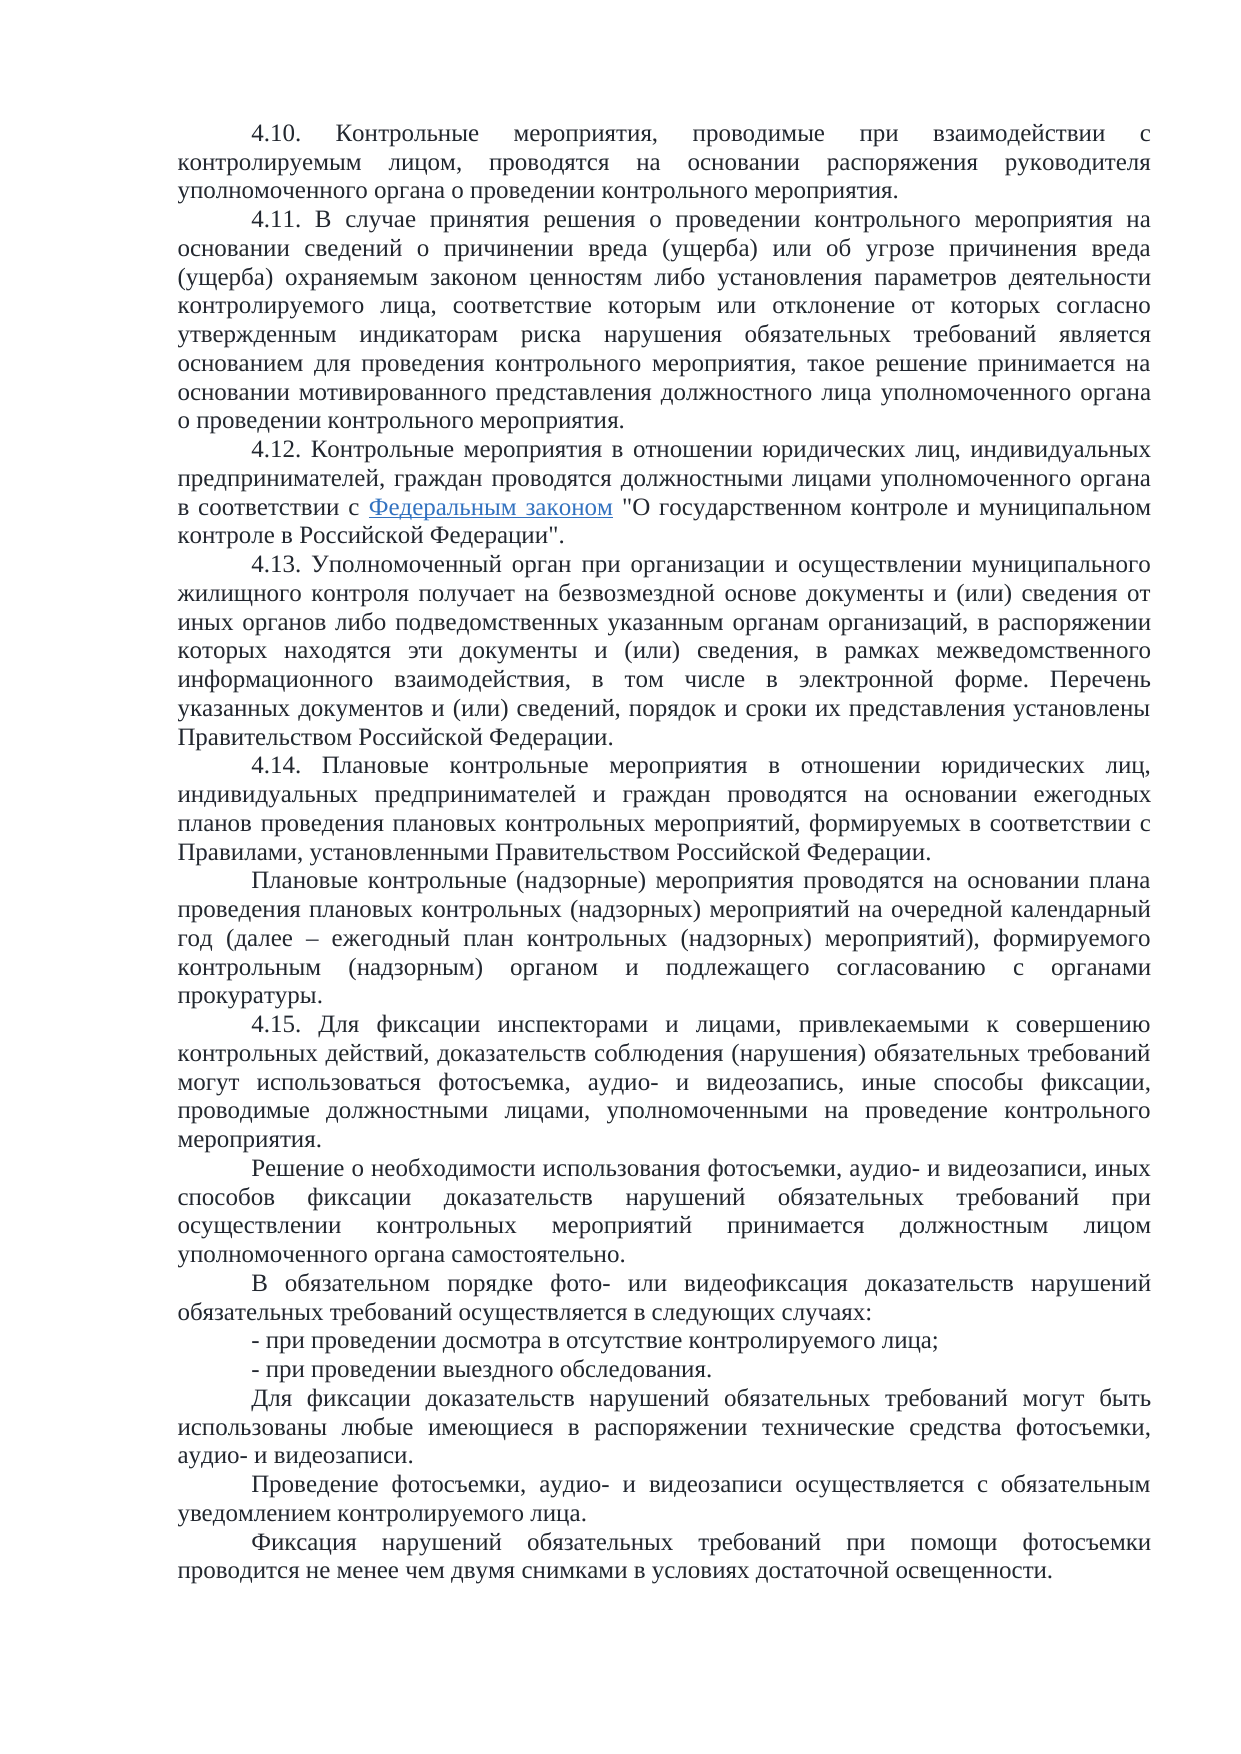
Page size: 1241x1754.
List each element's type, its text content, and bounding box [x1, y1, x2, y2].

text - при проведении выездного обследования. [177, 1354, 1152, 1383]
text - при проведении досмотра в отсутствие контролируемого лица; [177, 1326, 1152, 1354]
text 4.12. Контрольные мероприятия в отношении юридических лиц, индивидуальных предпринимателей, граждан проводятся должностными лицами уполномоченного органа в соответствии с Федеральным законом "О государственном контроле и муниципальном контроле в Российской Федерации". [177, 434, 1152, 549]
text Проведение фотосъемки, аудио- и видеозаписи осуществляется с обязательным уведомлением контролируемого лица. [177, 1469, 1152, 1527]
text Решение о необходимости использования фотосъемки, аудио- и видеозаписи, иных способов фиксации доказательств нарушений обязательных требований при осуществлении контрольных мероприятий принимается должностным лицом уполномоченного органа самостоятельно. [177, 1153, 1152, 1268]
text В обязательном порядке фото- или видеофиксация доказательств нарушений обязательных требований осуществляется в следующих случаях: [177, 1268, 1152, 1326]
text Фиксация нарушений обязательных требований при помощи фотосъемки проводится не менее чем двумя снимками в условиях достаточной освещенности. [177, 1527, 1152, 1584]
text 4.10. Контрольные мероприятия, проводимые при взаимодействии с контролируемым лицом, проводятся на основании распоряжения руководителя уполномоченного органа о проведении контрольного мероприятия. [177, 118, 1152, 204]
text 4.15. Для фиксации инспекторами и лицами, привлекаемыми к совершению контрольных действий, доказательств соблюдения (нарушения) обязательных требований могут использоваться фотосъемка, аудио- и видеозапись, иные способы фиксации, проводимые должностными лицами, уполномоченными на проведение контрольного мероприятия. [177, 1009, 1152, 1153]
text 4.13. Уполномоченный орган при организации и осуществлении муниципального жилищного контроля получает на безвозмездной основе документы и (или) сведения от иных органов либо подведомственных указанным органам организаций, в распоряжении которых находятся эти документы и (или) сведения, в рамках межведомственного информационного взаимодействия, в том числе в электронной форме. Перечень указанных документов и (или) сведений, порядок и сроки их представления установлены Правительством Российской Федерации. [177, 549, 1152, 751]
text 4.14. Плановые контрольные мероприятия в отношении юридических лиц, индивидуальных предпринимателей и граждан проводятся на основании ежегодных планов проведения плановых контрольных мероприятий, формируемых в соответствии с Правилами, установленными Правительством Российской Федерации. [177, 751, 1152, 866]
text Для фиксации доказательств нарушений обязательных требований могут быть использованы любые имеющиеся в распоряжении технические средства фотосъемки, аудио- и видеозаписи. [177, 1383, 1152, 1469]
text Плановые контрольные (надзорные) мероприятия проводятся на основании плана проведения плановых контрольных (надзорных) мероприятий на очередной календарный год (далее – ежегодный план контрольных (надзорных) мероприятий), формируемого контрольным (надзорным) органом и подлежащего согласованию с органами прокуратуры. [177, 866, 1152, 1009]
text 4.11. В случае принятия решения о проведении контрольного мероприятия на основании сведений о причинении вреда (ущерба) или об угрозе причинения вреда (ущерба) охраняемым законом ценностям либо установления параметров деятельности контролируемого лица, соответствие которым или отклонение от которых согласно утвержденным индикаторам риска нарушения обязательных требований является основанием для проведения контрольного мероприятия, такое решение принимается на основании мотивированного представления должностного лица уполномоченного органа о проведении контрольного мероприятия. [177, 204, 1152, 434]
